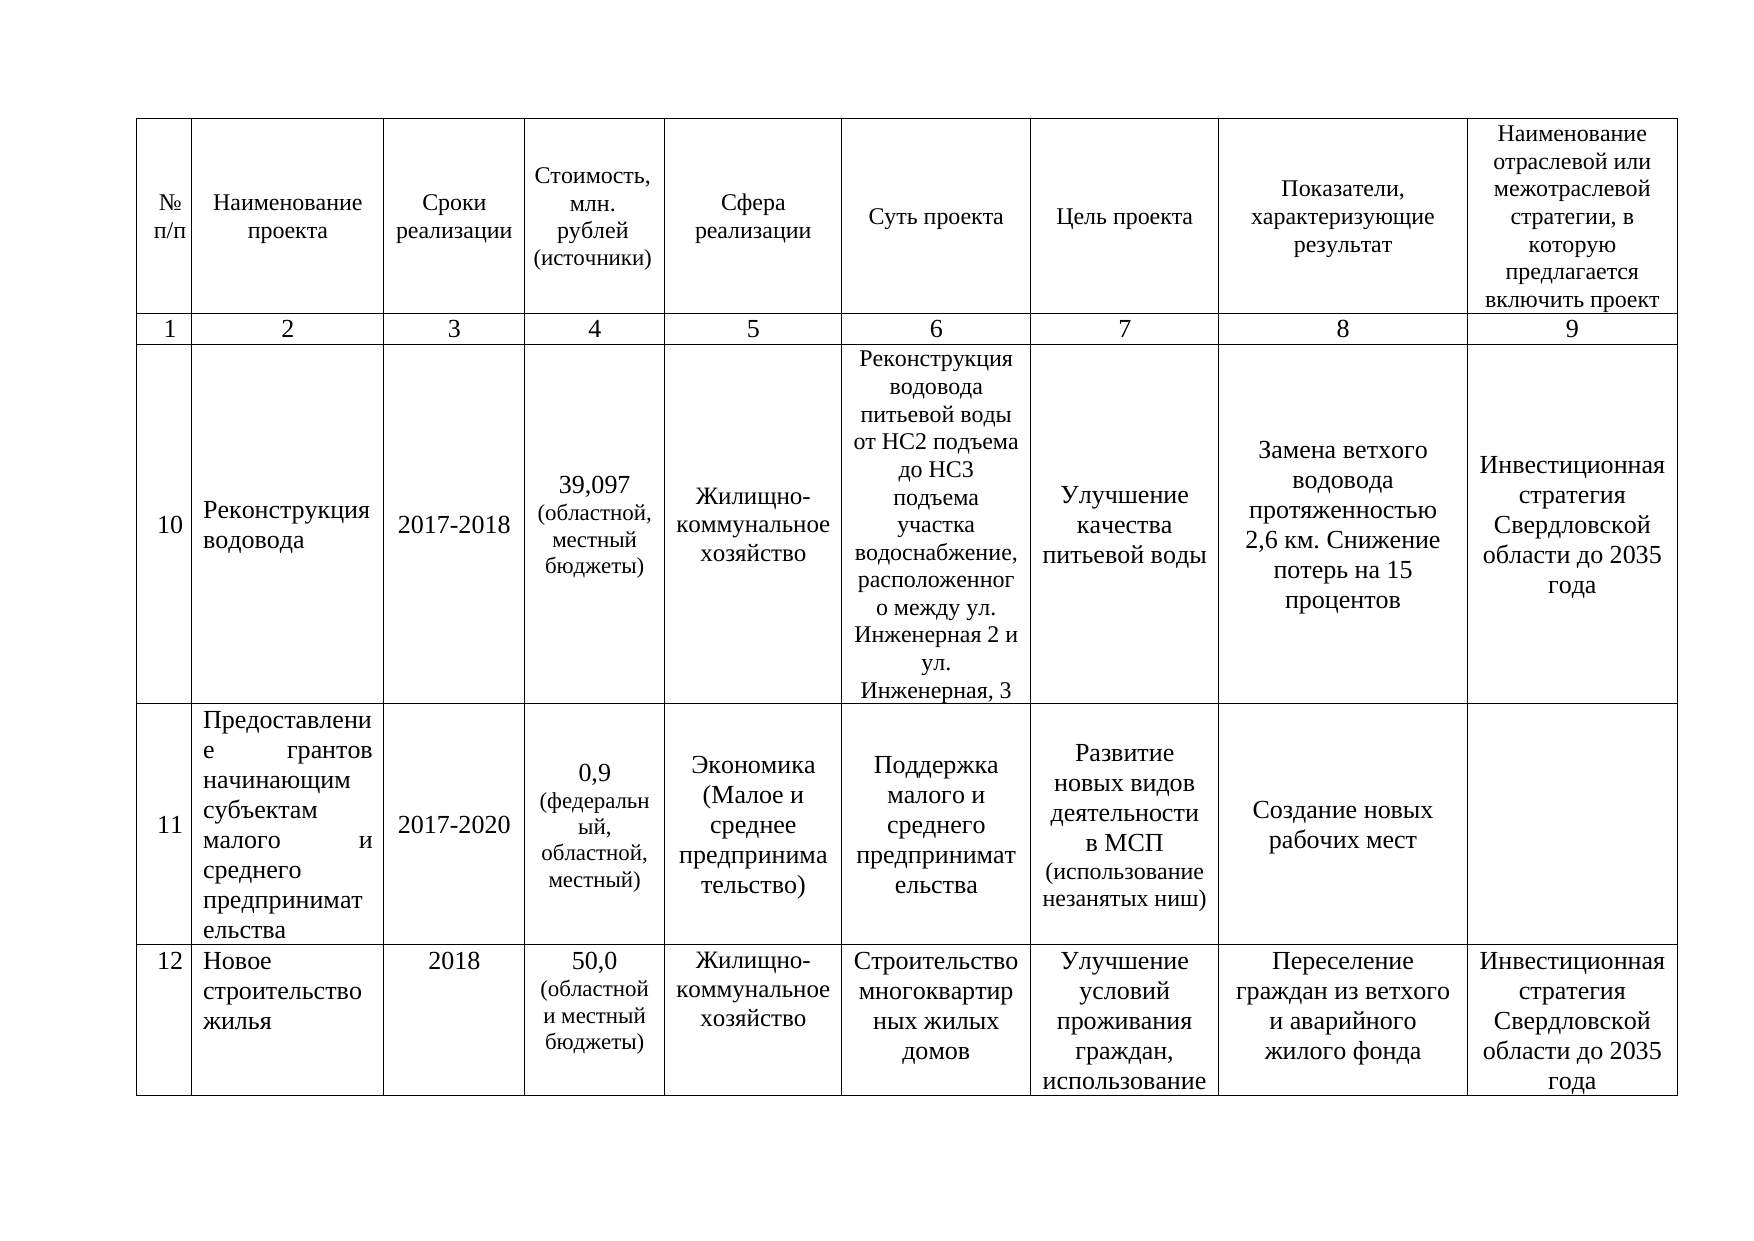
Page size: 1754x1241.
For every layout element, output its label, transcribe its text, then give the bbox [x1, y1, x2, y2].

table_cell [1468, 704, 1677, 944]
table_cell Реконструкция водовода питьевой воды от НС2 подъема до НС3 подъема участка водоснабжение, расположенного между ул. Инженерная 2 и ул. Инженерная, 3 [842, 345, 1030, 703]
table_cell Новое строительство жилья [192, 945, 383, 1095]
table_cell Создание новых рабочих мест [1219, 704, 1467, 944]
table_header Суть проекта [842, 119, 1030, 312]
table_cell 3 [384, 314, 524, 343]
table_header Сроки реализации [384, 119, 524, 312]
table_cell 6 [842, 314, 1030, 343]
table_header Цель проекта [1031, 119, 1218, 312]
table_cell 0,9 (федеральный, областной, местный) [525, 704, 664, 944]
table_cell 10 [137, 345, 191, 703]
table_cell 39,097 (областной, местный бюджеты) [525, 345, 664, 703]
table_cell 50,0 (областной и местный бюджеты) [525, 945, 664, 1095]
table_header Показатели, характеризующие результат [1219, 119, 1467, 312]
table_cell 11 [137, 704, 191, 944]
table_header Наименование проекта [192, 119, 383, 312]
table_cell 8 [1219, 314, 1467, 343]
table_cell 1 [137, 314, 191, 343]
table_cell 7 [1031, 314, 1218, 343]
table_cell Жилищно-коммунальное хозяйство [665, 345, 841, 703]
table_cell Улучшение условий проживания граждан, использование участков с подведенной инженерной инфраструктурой [1031, 945, 1218, 1095]
table_header № п/п [137, 119, 191, 312]
table_cell 2 [192, 314, 383, 343]
table_cell Замена ветхого водовода протяженностью 2,6 км. Снижение потерь на 15 процентов [1219, 345, 1467, 703]
table_cell Улучшение качества питьевой воды [1031, 345, 1218, 703]
table_cell Строительство многоквартирных жилых домов [842, 945, 1030, 1095]
table_cell 2017-2018 [384, 345, 524, 703]
table_cell 2018 [384, 945, 524, 1095]
table_cell Инвестиционная стратегия Свердловской области до 2035 года [1468, 945, 1677, 1095]
table_cell Развитие новых видов деятельности в МСП (использование незанятых ниш) [1031, 704, 1218, 944]
table_header Наименование отраслевой или межотраслевой стратегии, в которую предлагается включить проект [1468, 119, 1677, 312]
table_cell Инвестиционная стратегия Свердловской области до 2035 года [1468, 345, 1677, 703]
table_cell Экономика (Малое и среднее предпринимательство) [665, 704, 841, 944]
table_cell Жилищно-коммунальное хозяйство [665, 945, 841, 1095]
table_cell 5 [665, 314, 841, 343]
table_cell 12 [137, 945, 191, 1095]
table_cell Реконструкция водовода [192, 345, 383, 703]
table_cell 4 [525, 314, 664, 343]
table_cell Переселение граждан из ветхого и аварийного жилого фонда [1219, 945, 1467, 1095]
table_cell Поддержка малого и среднего предпринимательства [842, 704, 1030, 944]
table_cell Предоставление грантов начинающим субъектам малого и среднего предпринимательства [192, 704, 383, 944]
table_header Стоимость, млн. рублей (источники) [525, 119, 664, 312]
table_header Сфера реализации [665, 119, 841, 312]
table_cell 2017-2020 [384, 704, 524, 944]
table_cell 9 [1468, 314, 1677, 343]
